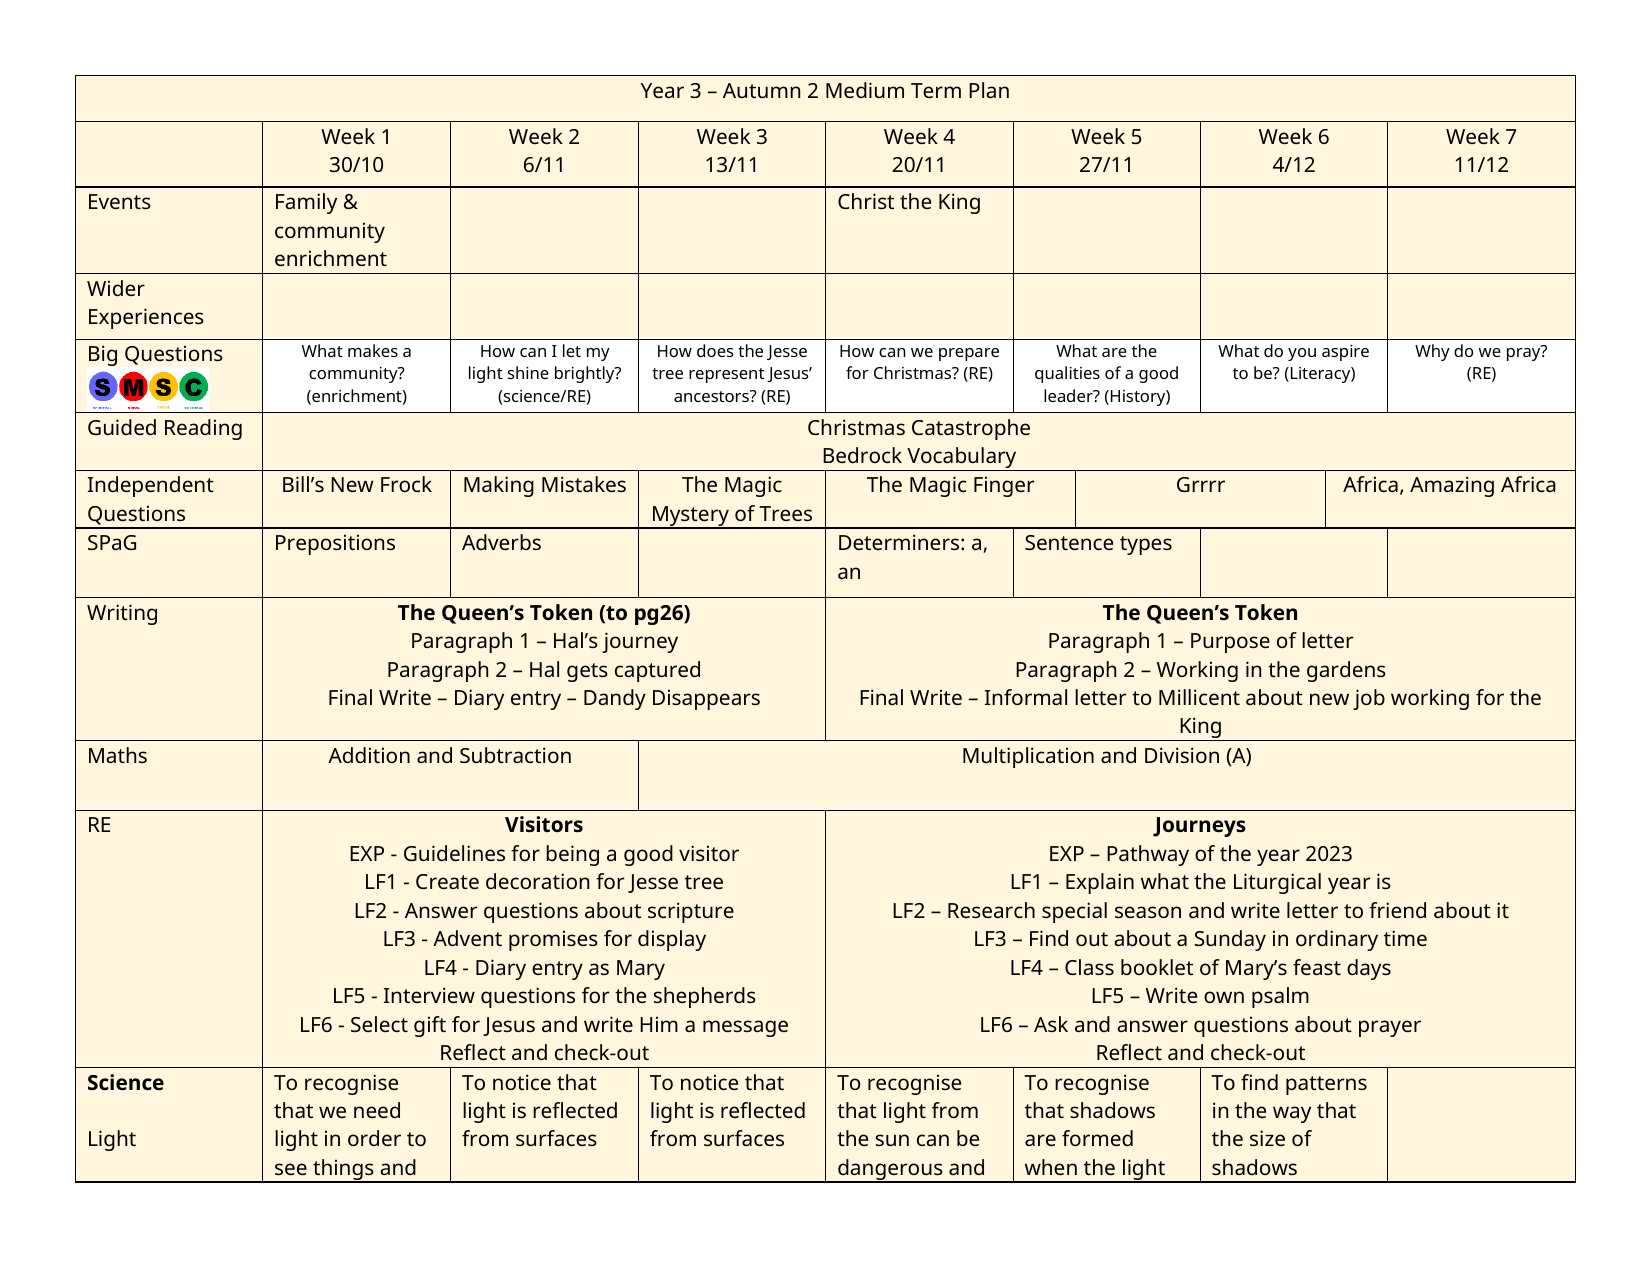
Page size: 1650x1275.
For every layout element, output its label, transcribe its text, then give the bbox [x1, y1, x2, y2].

table_cell [451, 188, 638, 273]
table_cell Family & community enrichment [263, 188, 450, 273]
table_cell [1201, 188, 1387, 273]
table_cell Guided Reading [76, 413, 262, 469]
table_cell [263, 274, 450, 338]
table_cell Visitors EXP - Guidelines for being a good visitor LF1 - Create decoration for Jesse tree LF2 - Answer questions about scripture LF3 - Advent promises for display LF4 - Diary entry as Mary LF5 - Interview questions for the shepherds LF6 - Select gift for Jesus and write Him a message Reflect and check-out [263, 811, 825, 1067]
table_cell How can I let my light shine brightly? (science/RE) [451, 340, 638, 412]
table_cell [451, 274, 638, 338]
table_cell How does the Jesse tree represent Jesus’ ancestors? (RE) [639, 340, 825, 412]
table_cell Making Mistakes [451, 471, 638, 527]
table_cell Events [76, 188, 262, 273]
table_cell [1014, 1068, 1200, 1181]
table_cell [1201, 529, 1387, 597]
table_cell Week 3 13/11 [639, 122, 825, 186]
table_cell Determiners: a, an [826, 529, 1013, 597]
table_cell Week 7 11/12 [1388, 122, 1575, 186]
table_cell Science Light [76, 1068, 262, 1181]
table_cell What makes a community? (enrichment) [263, 340, 450, 412]
table_cell [1388, 274, 1575, 338]
table_cell What do you aspire to be? (Literacy) [1201, 340, 1387, 412]
table_cell Maths [76, 741, 262, 809]
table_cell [826, 1068, 1013, 1181]
table_cell [826, 274, 1013, 338]
table_header Year 3 – Autumn 2 Medium Term Plan [76, 76, 1575, 121]
table_cell RE [76, 811, 262, 1067]
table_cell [1201, 1068, 1387, 1181]
table_cell Multiplication and Division (A) [639, 741, 1575, 809]
table_cell [1014, 274, 1200, 338]
table_cell SPaG [76, 529, 262, 597]
table_cell Big Questions [76, 340, 262, 412]
table_cell Wider Experiences [76, 274, 262, 338]
table_cell Adverbs [451, 529, 638, 597]
table_cell [1388, 188, 1575, 273]
table_cell How can we prepare for Christmas? (RE) [826, 340, 1013, 412]
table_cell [451, 1068, 638, 1181]
table_cell Journeys EXP – Pathway of the year 2023 LF1 – Explain what the Liturgical year is LF2 – Research special season and write letter to friend about it LF3 – Find out about a Sunday in ordinary time LF4 – Class booklet of Mary’s feast days LF5 – Write own psalm LF6 – Ask and answer questions about prayer Reflect and check-out [826, 811, 1575, 1067]
table_cell What are the qualities of a good leader? (History) [1014, 340, 1200, 412]
table_cell Week 4 20/11 [826, 122, 1013, 186]
table_cell [76, 122, 262, 186]
table_cell Week 1 30/10 [263, 122, 450, 186]
table_cell Addition and Subtraction [263, 741, 638, 809]
table_cell [639, 274, 825, 338]
table_cell [1388, 1068, 1575, 1181]
table_cell Week 2 6/11 [451, 122, 638, 186]
table_cell [1201, 274, 1387, 338]
table_cell Christ the King [826, 188, 1013, 273]
table_cell Sentence types [1014, 529, 1200, 597]
table_cell The Magic Mystery of Trees [639, 471, 825, 527]
table_cell The Queen’s Token Paragraph 1 – Purpose of letter Paragraph 2 – Working in the gardens Final Write – Informal letter to Millicent about new job working for the King [826, 598, 1575, 740]
table_cell Christmas Catastrophe Bedrock Vocabulary [263, 413, 1575, 469]
table_cell [639, 188, 825, 273]
table_cell Writing [76, 598, 262, 740]
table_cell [263, 1068, 450, 1181]
picture [86, 367, 210, 412]
table_cell Why do we pray? (RE) [1388, 340, 1575, 412]
table_cell Grrrr [1076, 471, 1325, 527]
table_cell [1388, 529, 1575, 597]
table_cell Independent Questions [76, 471, 262, 527]
table_cell Prepositions [263, 529, 450, 597]
table_cell Bill’s New Frock [263, 471, 450, 527]
table_cell Week 5 27/11 [1014, 122, 1200, 186]
table_cell The Magic Finger [826, 471, 1075, 527]
table_cell Africa, Amazing Africa [1326, 471, 1575, 527]
table_cell [639, 529, 825, 597]
table_cell Week 6 4/12 [1201, 122, 1387, 186]
table_cell The Queen’s Token (to pg26) Paragraph 1 – Hal’s journey Paragraph 2 – Hal gets captured Final Write – Diary entry – Dandy Disappears [263, 598, 825, 740]
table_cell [639, 1068, 825, 1181]
table_cell [1014, 188, 1200, 273]
